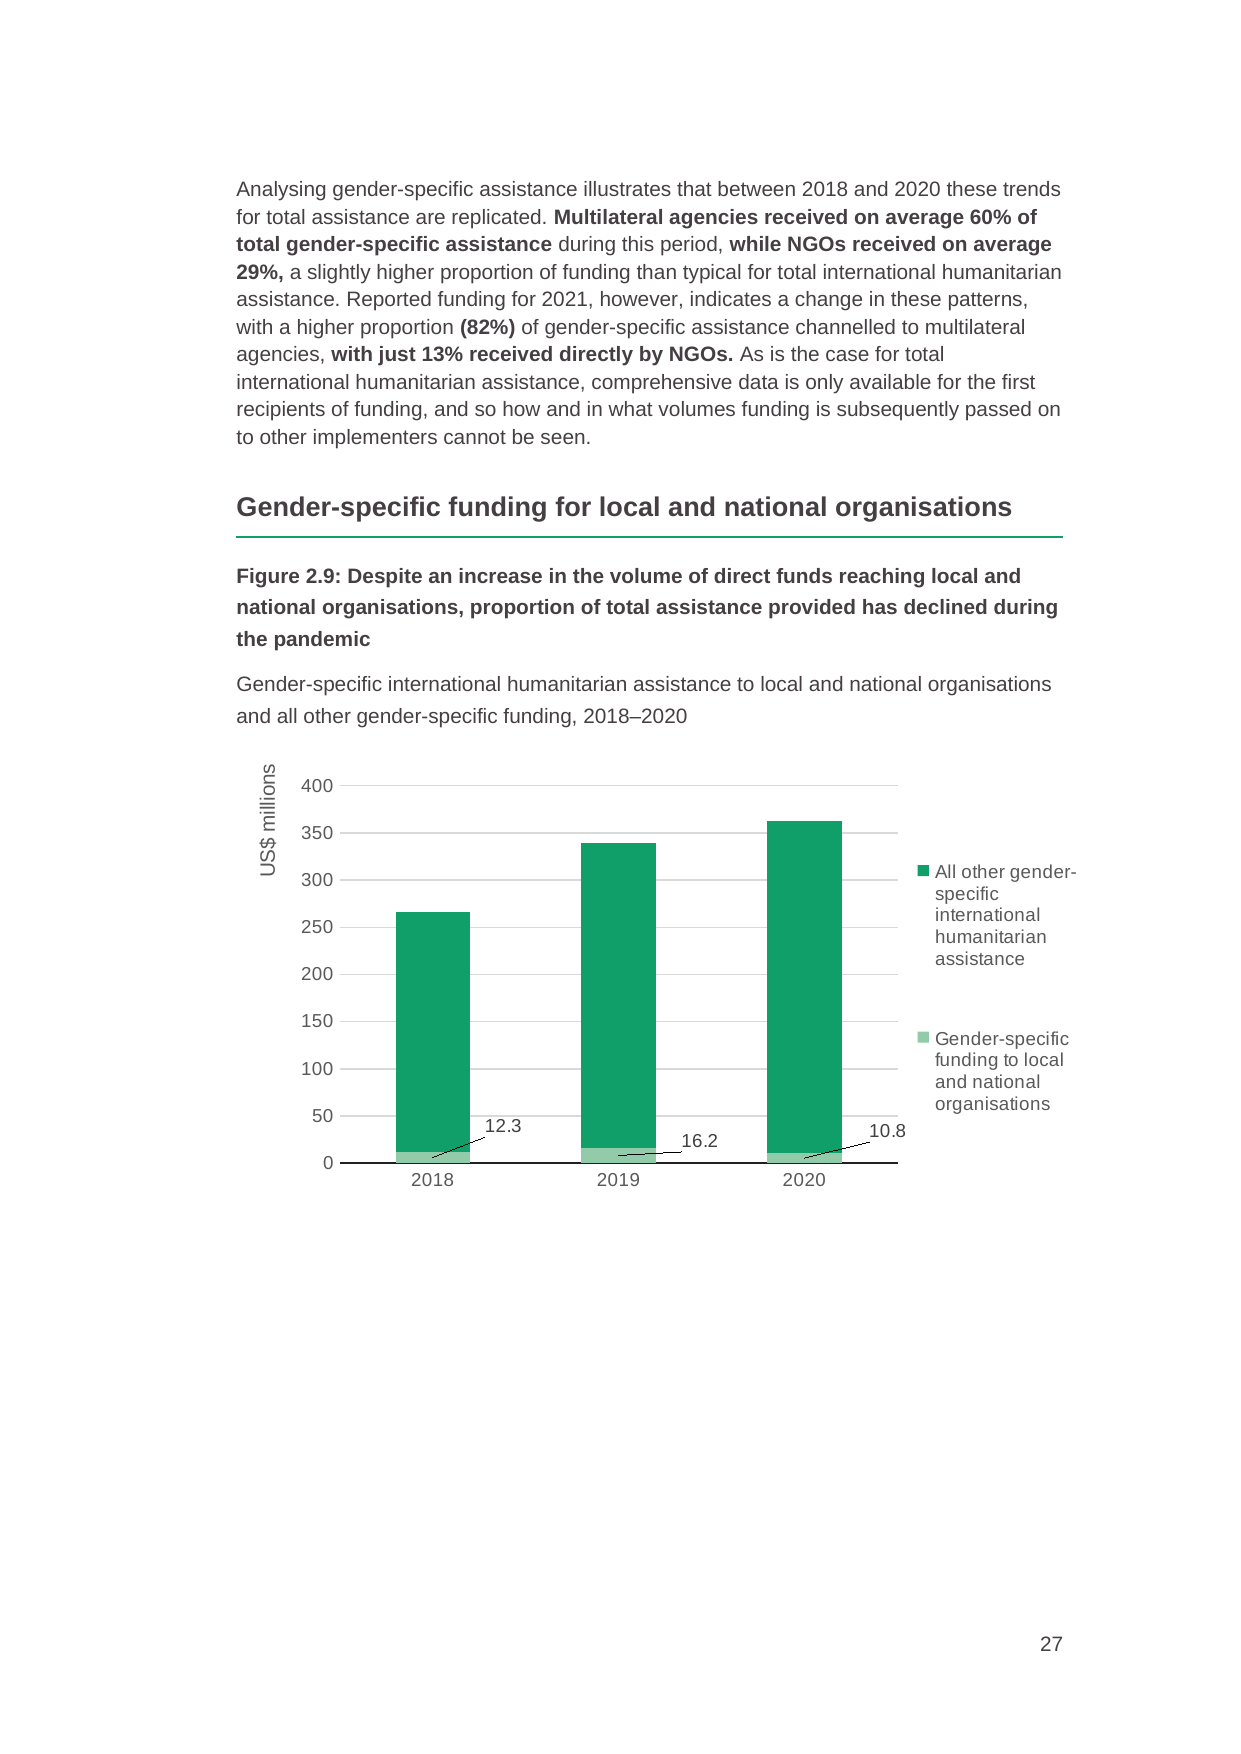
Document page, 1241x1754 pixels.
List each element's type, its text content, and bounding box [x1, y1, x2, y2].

text Analysing gender-specific assistance illustrates that between 2018 and 2020 these trends for total assistance are replicated. Multilateral agencies received on average 60% of total gender-specific assistance during this period, while NGOs received on average 29%, a slightly higher proportion of funding than typical for total international humanitarian assistance. Reported funding for 2021, however, indicates a change in these patterns, with a higher proportion (82%) of gender-specific assistance channelled to multilateral agencies, with just 13% received directly by NGOs. As is the case for total international humanitarian assistance, comprehensive data is only available for the first recipients of funding, and so how and in what volumes funding is subsequently passed on to other implementers cannot be seen. [236, 177, 1063, 449]
title Gender-specific international humanitarian assistance to local and national organisations and all other gender-specific funding, 2018–2020 [236, 644, 1063, 729]
subtitle Gender-specific funding for local and national organisations [236, 488, 1063, 523]
title Figure 2.9: Despite an increase in the volume of direct funds reaching local and national organisations, proportion of total assistance provided has declined during the pandemic [236, 538, 1063, 644]
